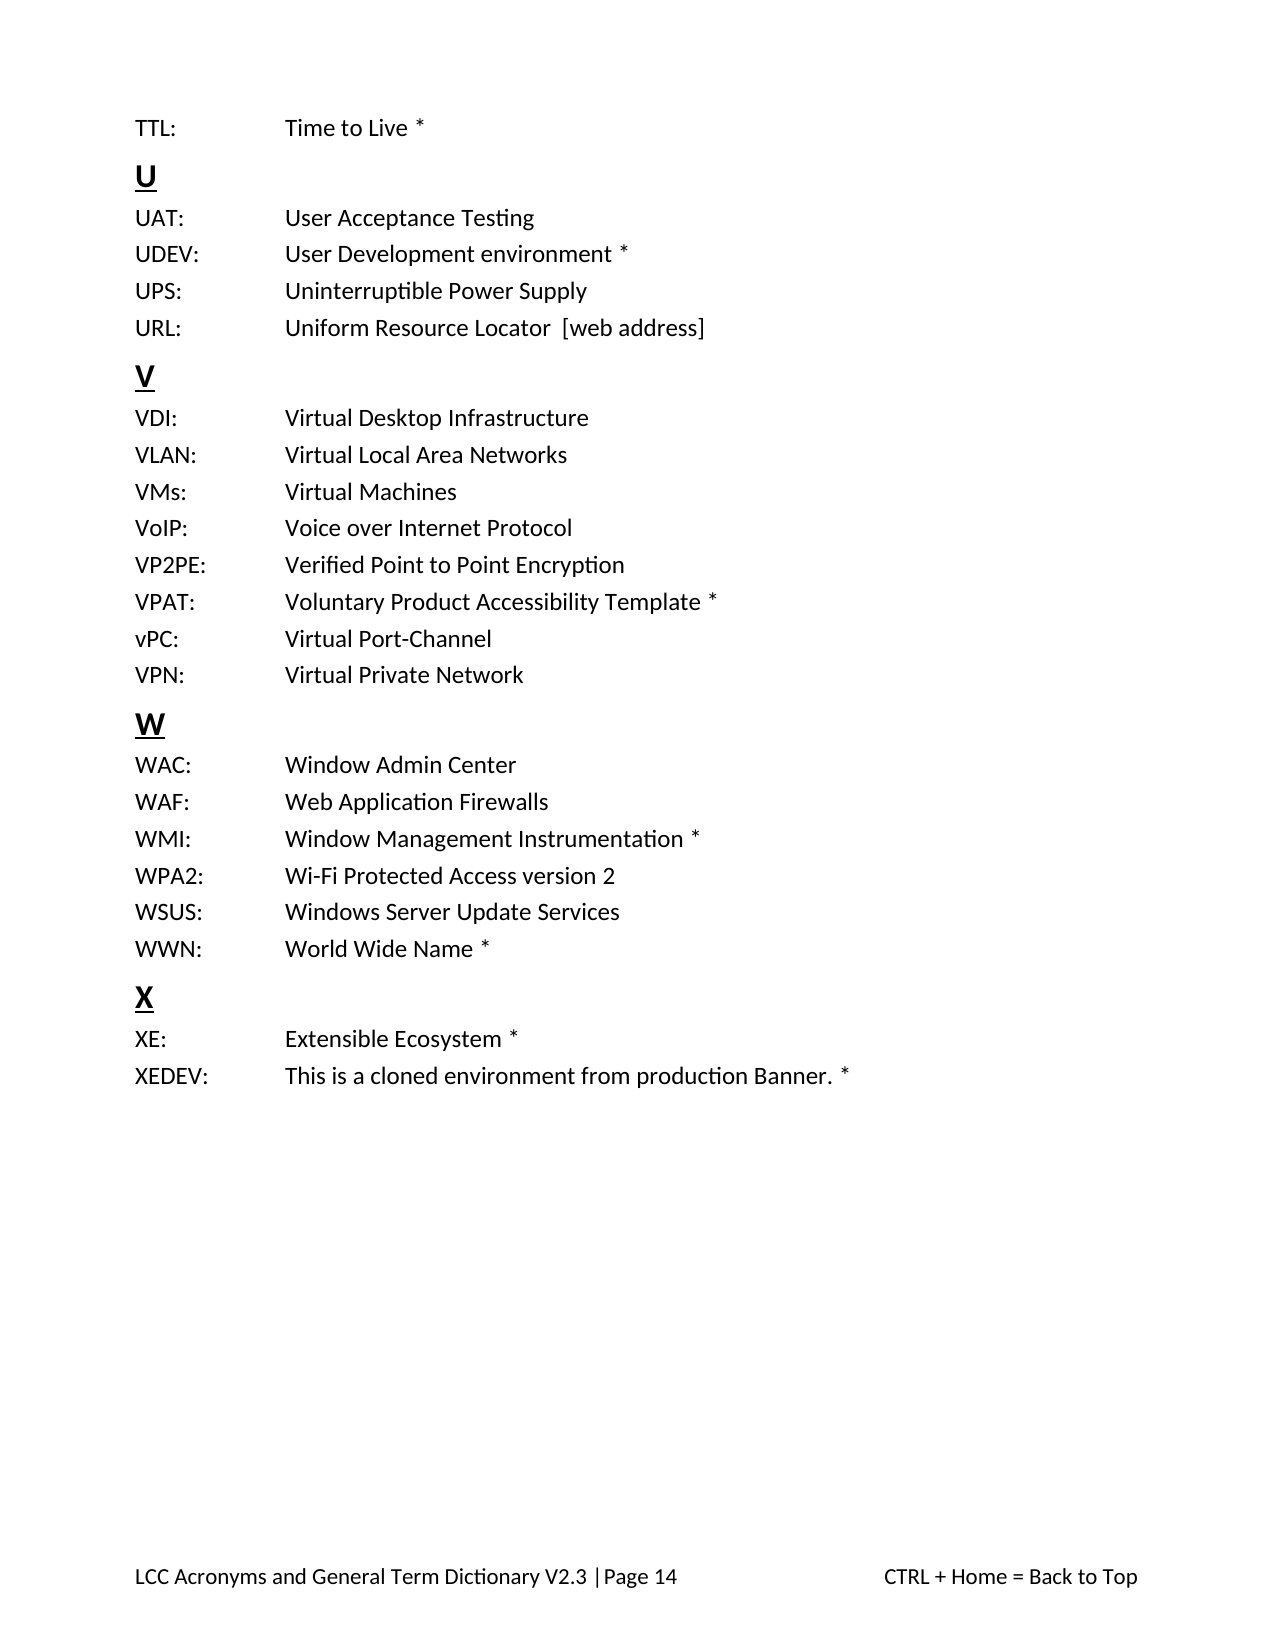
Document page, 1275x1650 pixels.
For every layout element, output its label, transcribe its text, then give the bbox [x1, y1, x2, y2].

text W [135, 702, 1140, 743]
text VMs: Virtual Machines [135, 476, 1140, 506]
text V [135, 355, 1140, 396]
text VoIP: Voice over Internet Protocol [135, 512, 1140, 543]
text VP2PE: Verified Point to Point Encryption [135, 549, 1140, 580]
text WPA2: Wi-Fi Protected Access version 2 [135, 860, 1140, 890]
text UAT: User Acceptance Testing [135, 202, 1140, 232]
text UDEV: User Development environment * [135, 238, 1140, 269]
text VPN: Virtual Private Network [135, 659, 1140, 690]
text URL: Uniform Resource Locator [web address] [135, 312, 1140, 343]
text vPC: Virtual Port-Channel [135, 623, 1140, 653]
text XE: Extensible Ecosystem * [135, 1023, 1140, 1054]
text VLAN: Virtual Local Area Networks [135, 439, 1140, 469]
text WWN: World Wide Name * [135, 933, 1140, 964]
text WAF: Web Application Firewalls [135, 786, 1140, 817]
text X [135, 976, 1140, 1017]
text WAC: Window Admin Center [135, 749, 1140, 780]
text WMI: Window Management Instrumentation * [135, 823, 1140, 853]
text U [135, 155, 1140, 196]
text XEDEV: This is a cloned environment from production Banner. * [135, 1060, 1140, 1091]
text VPAT: Voluntary Product Accessibility Template * [135, 586, 1140, 616]
text WSUS: Windows Server Update Services [135, 897, 1140, 927]
text TTL: Time to Live * [135, 112, 1140, 142]
text VDI: Virtual Desktop Infrastructure [135, 402, 1140, 433]
text UPS: Uninterruptible Power Supply [135, 275, 1140, 306]
